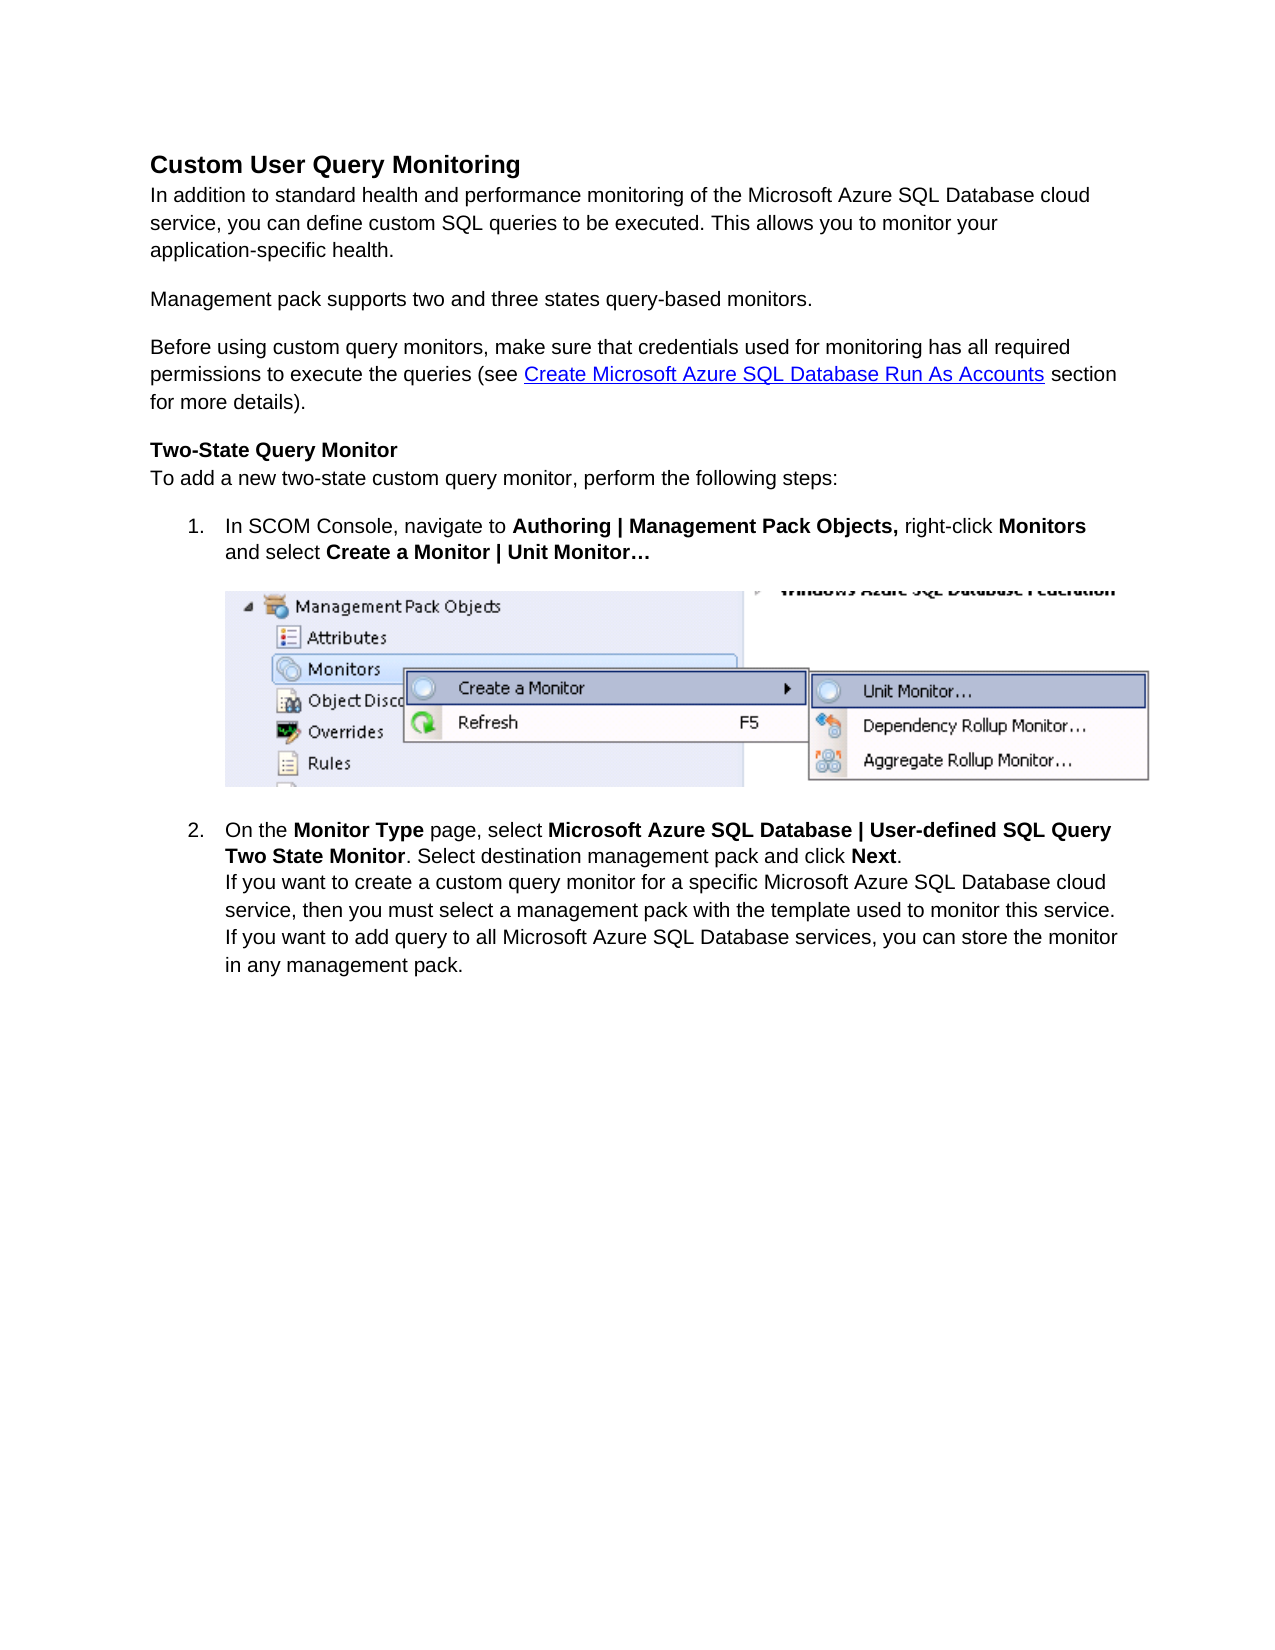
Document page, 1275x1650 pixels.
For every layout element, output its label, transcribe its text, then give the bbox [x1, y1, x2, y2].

subtitle Custom User Query Monitoring [150, 150, 1125, 179]
subtitle Two-State Query Monitor [150, 438, 1125, 462]
picture [225, 591, 1154, 787]
text Management pack supports two and three states query-based monitors. [150, 286, 1125, 310]
text In addition to standard health and performance monitoring of the Microsoft Azure SQL Database cloud service, you can define custom SQL queries to be executed. This allows you to monitor your application-specific health. [150, 183, 1125, 262]
list In SCOM Console, navigate to Authoring | Management Pack Objects, right-click Monitors and select Create a Monitor | Unit Monitor… [187, 514, 1125, 564]
list If you want to create a custom query monitor for a specific Microsoft Azure SQL Database cloud service, then you must select a management pack with the template used to monitor this service. If you want to add query to all Microsoft Azure SQL Database services, you can store the monitor in any management pack. [225, 870, 1125, 976]
list On the Monitor Type page, select Microsoft Azure SQL Database | User-defined SQL Query Two State Monitor. Select destination management pack and click Next. [187, 818, 1125, 868]
text To add a new two-state custom query monitor, perform the following steps: [150, 466, 1125, 489]
text Before using custom query monitors, make sure that credentials used for monitoring has all required permissions to execute the queries (see Create Microsoft Azure SQL Database Run As Accounts section for more details). [150, 335, 1125, 414]
